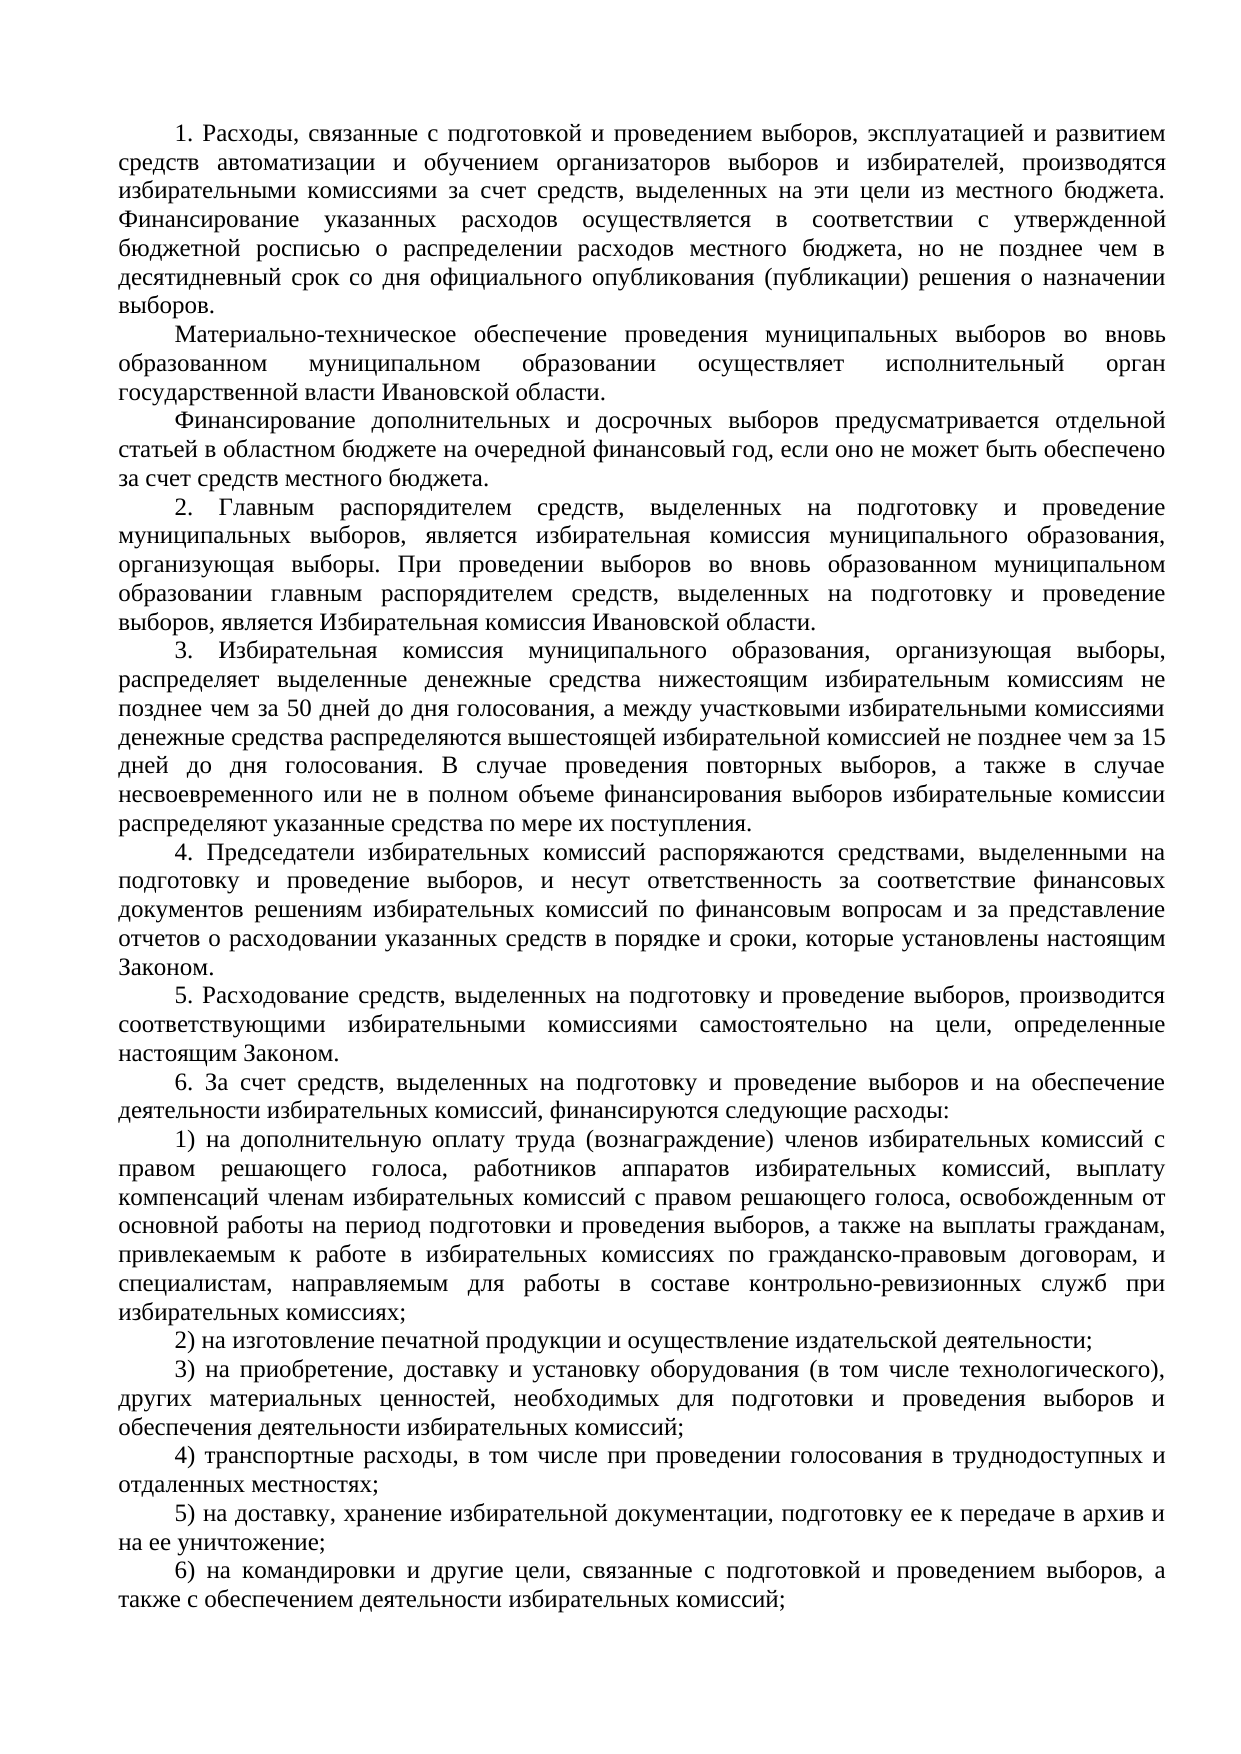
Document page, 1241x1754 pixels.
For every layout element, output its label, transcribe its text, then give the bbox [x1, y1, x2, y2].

text Материально-техническое обеспечение проведения муниципальных выборов во вновь образованном муниципальном образовании осуществляет исполнительный орган государственной власти Ивановской области. [118, 319, 1167, 406]
text 5) на доставку, хранение избирательной документации, подготовку ее к передаче в архив и на ее уничтожение; [118, 1498, 1167, 1556]
text 2. Главным распорядителем средств, выделенных на подготовку и проведение муниципальных выборов, является избирательная комиссия муниципального образования, организующая выборы. При проведении выборов во вновь образованном муниципальном образовании главным распорядителем средств, выделенных на подготовку и проведение выборов, является Избирательная комиссия Ивановской области. [118, 492, 1167, 636]
text 4) транспортные расходы, в том числе при проведении голосования в труднодоступных и отдаленных местностях; [118, 1441, 1167, 1498]
text Финансирование дополнительных и досрочных выборов предусматривается отдельной статьей в областном бюджете на очередной финансовый год, если оно не может быть обеспечено за счет средств местного бюджета. [118, 406, 1167, 492]
text 1. Расходы, связанные с подготовкой и проведением выборов, эксплуатацией и развитием средств автоматизации и обучением организаторов выборов и избирателей, производятся избирательными комиссиями за счет средств, выделенных на эти цели из местного бюджета. Финансирование указанных расходов осуществляется в соответствии с утвержденной бюджетной росписью о распределении расходов местного бюджета, но не позднее чем в десятидневный срок со дня официального опубликования (публикации) решения о назначении выборов. [118, 118, 1167, 319]
text 1) на дополнительную оплату труда (вознаграждение) членов избирательных комиссий с правом решающего голоса, работников аппаратов избирательных комиссий, выплату компенсаций членам избирательных комиссий с правом решающего голоса, освобожденным от основной работы на период подготовки и проведения выборов, а также на выплаты гражданам, привлекаемым к работе в избирательных комиссиях по гражданско-правовым договорам, и специалистам, направляемым для работы в составе контрольно-ревизионных служб при избирательных комиссиях; [118, 1124, 1167, 1326]
text 4. Председатели избирательных комиссий распоряжаются средствами, выделенными на подготовку и проведение выборов, и несут ответственность за соответствие финансовых документов решениям избирательных комиссий по финансовым вопросам и за представление отчетов о расходовании указанных средств в порядке и сроки, которые установлены настоящим Законом. [118, 837, 1167, 981]
text 3. Избирательная комиссия муниципального образования, организующая выборы, распределяет выделенные денежные средства нижестоящим избирательным комиссиям не позднее чем за 50 дней до дня голосования, а между участковыми избирательными комиссиями денежные средства распределяются вышестоящей избирательной комиссией не позднее чем за 15 дней до дня голосования. В случае проведения повторных выборов, а также в случае несвоевременного или не в полном объеме финансирования выборов избирательные комиссии распределяют указанные средства по мере их поступления. [118, 636, 1167, 837]
text 3) на приобретение, доставку и установку оборудования (в том числе технологического), других материальных ценностей, необходимых для подготовки и проведения выборов и обеспечения деятельности избирательных комиссий; [118, 1354, 1167, 1441]
text 2) на изготовление печатной продукции и осуществление издательской деятельности; [118, 1326, 1167, 1354]
text 5. Расходование средств, выделенных на подготовку и проведение выборов, производится соответствующими избирательными комиссиями самостоятельно на цели, определенные настоящим Законом. [118, 981, 1167, 1067]
text 6) на командировки и другие цели, связанные с подготовкой и проведением выборов, а также с обеспечением деятельности избирательных комиссий; [118, 1556, 1167, 1613]
text 6. За счет средств, выделенных на подготовку и проведение выборов и на обеспечение деятельности избирательных комиссий, финансируются следующие расходы: [118, 1067, 1167, 1124]
